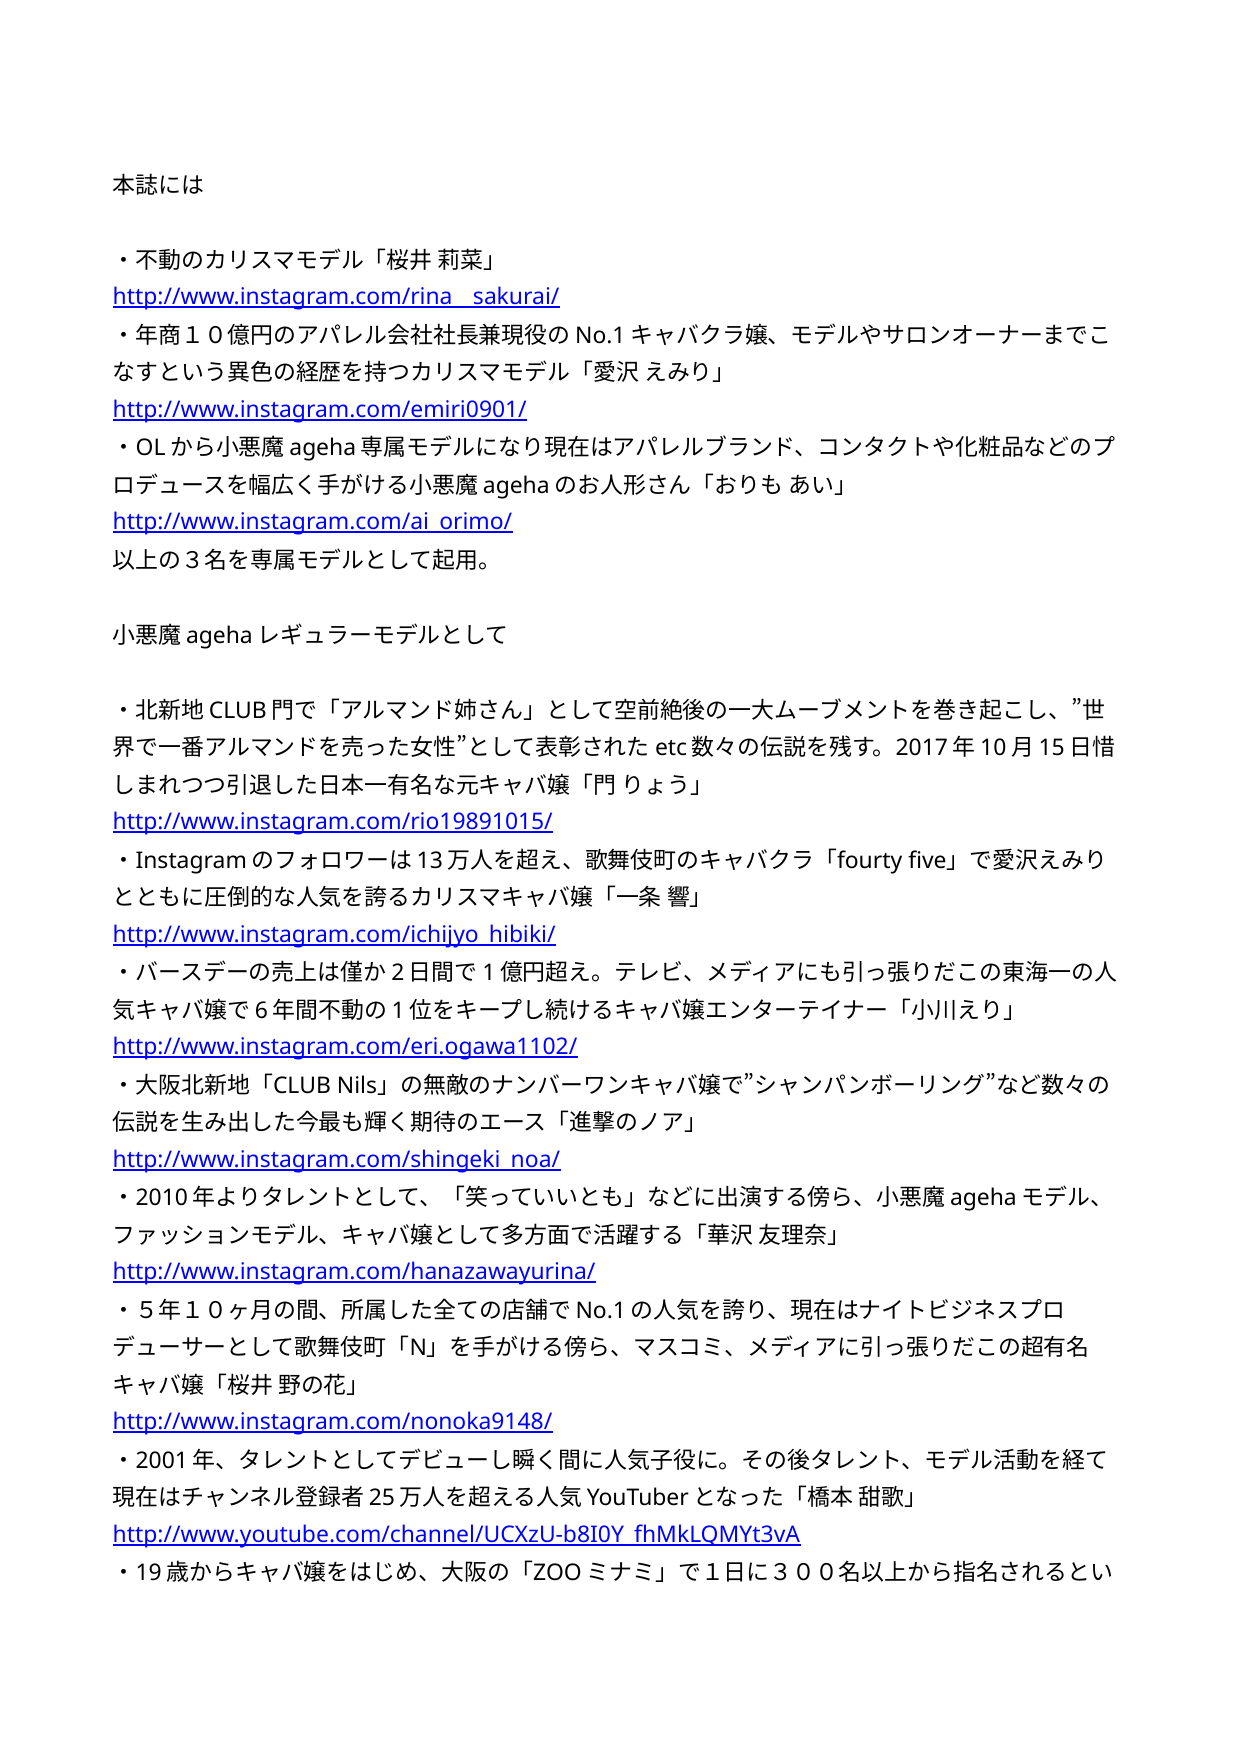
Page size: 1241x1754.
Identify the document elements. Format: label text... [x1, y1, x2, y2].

text http://www.youtube.com/channel/UCXzU-b8I0Y_fhMkLQMYt3vA [112, 1514, 1128, 1552]
text 以上の３名を専属モデルとして起用。 [112, 539, 1128, 577]
text http://www.instagram.com/hanazawayurina/ [112, 1252, 1128, 1289]
text ・不動のカリスマモデル「桜井 莉菜」 [112, 239, 1128, 277]
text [112, 1552, 1128, 1589]
text ・OLから小悪魔ageha専属モデルになり現在はアパレルブランド、コンタクトや化粧品などのプロデュースを幅広く手がける小悪魔agehaのお人形さん「おりも あい」 [112, 427, 1128, 502]
text http://www.instagram.com/rio19891015/ [112, 802, 1128, 839]
text ・年商１０億円のアパレル会社社長兼現役のNo.1キャバクラ嬢、モデルやサロンオーナーまでこなすという異色の経歴を持つカリスマモデル「愛沢 えみり」 [112, 314, 1128, 389]
text ・2001年、タレントとしてデビューし瞬く間に人気子役に。その後タレント、モデル活動を経て現在はチャンネル登録者25万人を超える人気YouTuberとなった「橋本 甜歌」 [112, 1439, 1128, 1514]
text 小悪魔agehaレギュラーモデルとして [112, 614, 1128, 652]
text ・2010年よりタレントとして、「笑っていいとも」などに出演する傍ら、小悪魔agehaモデル、ファッションモデル、キャバ嬢として多方面で活躍する「華沢 友理奈」 [112, 1177, 1128, 1252]
text http://www.instagram.com/emiri0901/ [112, 389, 1128, 427]
text ・５年１０ヶ月の間、所属した全ての店舗でNo.1の人気を誇り、現在はナイトビジネスプロデューサーとして歌舞伎町「N」を手がける傍ら、マスコミ、メディアに引っ張りだこの超有名キャバ嬢「桜井 野の花」 [112, 1289, 1128, 1402]
text http://www.instagram.com/eri.ogawa1102/ [112, 1027, 1128, 1064]
text http://www.instagram.com/ichijyo_hibiki/ [112, 914, 1128, 952]
text http://www.instagram.com/rina__sakurai/ [112, 277, 1128, 314]
text ・北新地CLUB門で「アルマンド姉さん」として空前絶後の一大ムーブメントを巻き起こし、”世界で一番アルマンドを売った女性”として表彰された etc数々の伝説を残す。2017年10月15日惜しまれつつ引退した日本一有名な元キャバ嬢「門 りょう」 [112, 689, 1128, 802]
text http://www.instagram.com/shingeki_noa/ [112, 1139, 1128, 1177]
text http://www.instagram.com/nonoka9148/ [112, 1402, 1128, 1439]
text http://www.instagram.com/ai_orimo/ [112, 502, 1128, 539]
text ・大阪北新地「CLUB Nils」の無敵のナンバーワンキャバ嬢で”シャンパンボーリング”など数々の伝説を生み出した今最も輝く期待のエース「進撃のノア」 [112, 1064, 1128, 1139]
text ・バースデーの売上は僅か2日間で1億円超え。テレビ、メディアにも引っ張りだこの東海一の人気キャバ嬢で6年間不動の1位をキープし続けるキャバ嬢エンターテイナー「小川えり」 [112, 952, 1128, 1027]
text 本誌には [112, 164, 1128, 202]
text ・Instagramのフォロワーは13万人を超え、歌舞伎町のキャバクラ「fourty five」で愛沢えみりとともに圧倒的な人気を誇るカリスマキャバ嬢「一条 響」 [112, 839, 1128, 914]
